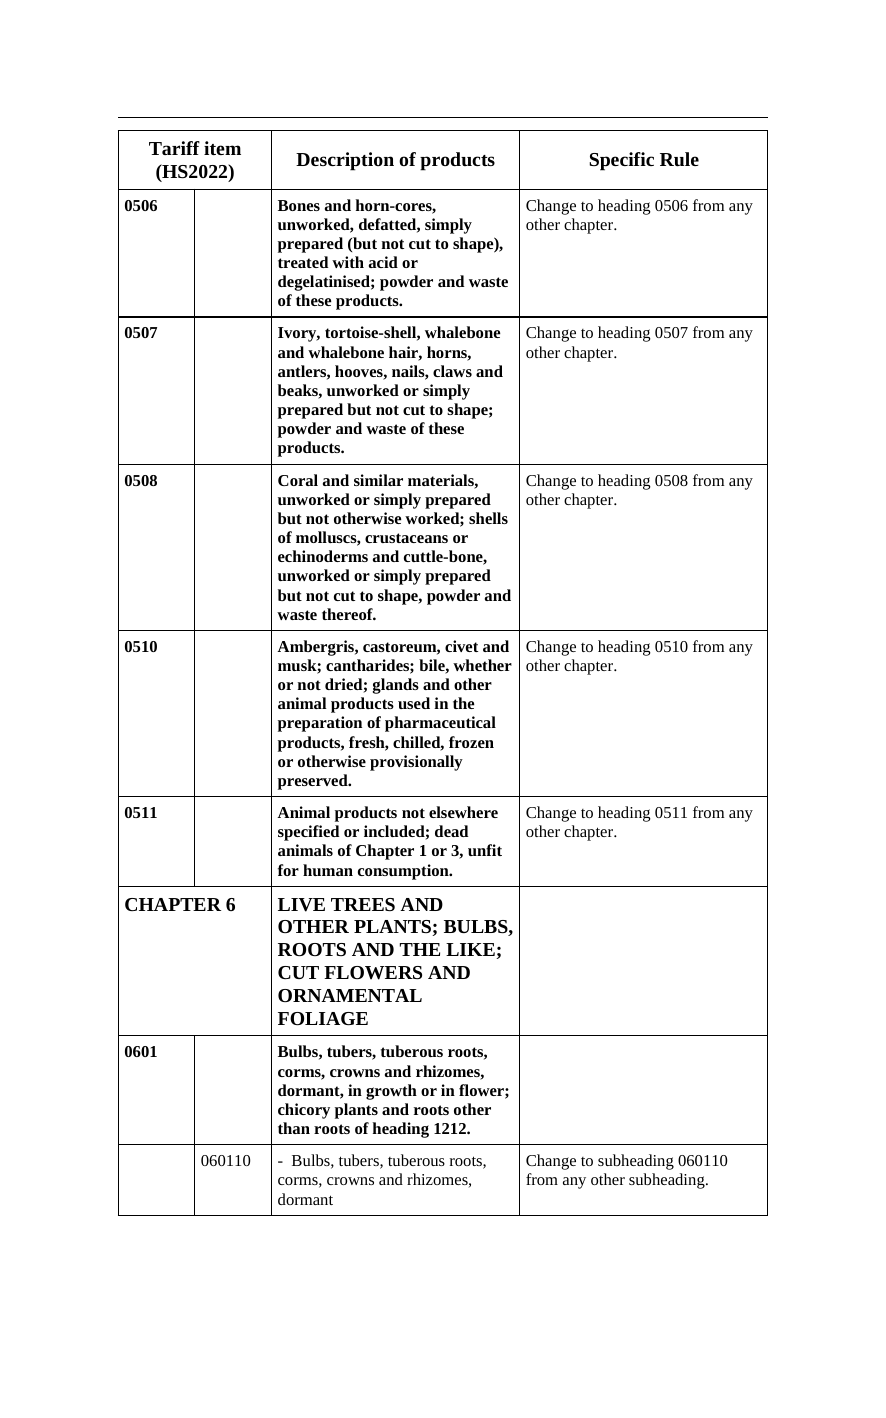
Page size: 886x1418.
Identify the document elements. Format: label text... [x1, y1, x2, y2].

table_cell CHAPTER 6 [119, 887, 271, 1035]
table_cell Change to heading 0506 from any other chapter. [520, 190, 767, 316]
table_cell Change to subheading 060110 from any other subheading. [520, 1145, 767, 1214]
table_cell [195, 1036, 271, 1144]
table_cell Change to heading 0511 from any other chapter. [520, 797, 767, 886]
table_cell 0601 [119, 1036, 194, 1144]
table_header Specific Rule [520, 131, 767, 188]
table_cell 0508 [119, 465, 194, 630]
table_cell [195, 631, 271, 796]
table_cell Bulbs, tubers, tuberous roots, corms, crowns and rhizomes, dormant, in growth or in flower; chicory plants and roots other than roots of heading 1212. [272, 1036, 519, 1144]
table_cell Change to heading 0507 from any other chapter. [520, 318, 767, 463]
table_cell Bones and horn-cores, unworked, defatted, simply prepared (but not cut to shape), treated with acid or degelatinised; powder and waste of these products. [272, 190, 519, 316]
table_cell [195, 797, 271, 886]
table_cell [520, 1036, 767, 1144]
table_cell - Bulbs, tubers, tuberous roots, corms, crowns and rhizomes, dormant [272, 1145, 519, 1214]
table_cell Ivory, tortoise-shell, whalebone and whalebone hair, horns, antlers, hooves, nails, claws and beaks, unworked or simply prepared but not cut to shape; powder and waste of these products. [272, 318, 519, 463]
table_cell [195, 465, 271, 630]
table_cell [195, 318, 271, 463]
table_cell Ambergris, castoreum, civet and musk; cantharides; bile, whether or not dried; glands and other animal products used in the preparation of pharmaceutical products, fresh, chilled, frozen or otherwise provisionally preserved. [272, 631, 519, 796]
table_cell [195, 190, 271, 316]
table_cell 0507 [119, 318, 194, 463]
table_cell [119, 1145, 194, 1214]
table_cell 0506 [119, 190, 194, 316]
table_cell Change to heading 0510 from any other chapter. [520, 631, 767, 796]
table_cell Coral and similar materials, unworked or simply prepared but not otherwise worked; shells of molluscs, crustaceans or echinoderms and cuttle-bone, unworked or simply prepared but not cut to shape, powder and waste thereof. [272, 465, 519, 630]
table_cell 0510 [119, 631, 194, 796]
table_cell LIVE TREES AND OTHER PLANTS; BULBS, ROOTS AND THE LIKE; CUT FLOWERS AND ORNAMENTAL FOLIAGE [272, 887, 519, 1035]
table_cell Animal products not elsewhere specified or included; dead animals of Chapter 1 or 3, unfit for human consumption. [272, 797, 519, 886]
table_cell 0511 [119, 797, 194, 886]
table_cell 060110 [195, 1145, 271, 1214]
table_cell Change to heading 0508 from any other chapter. [520, 465, 767, 630]
table_header Tariff item (HS2022) [119, 131, 271, 188]
table_cell [520, 887, 767, 1035]
table_header Description of products [272, 131, 519, 188]
